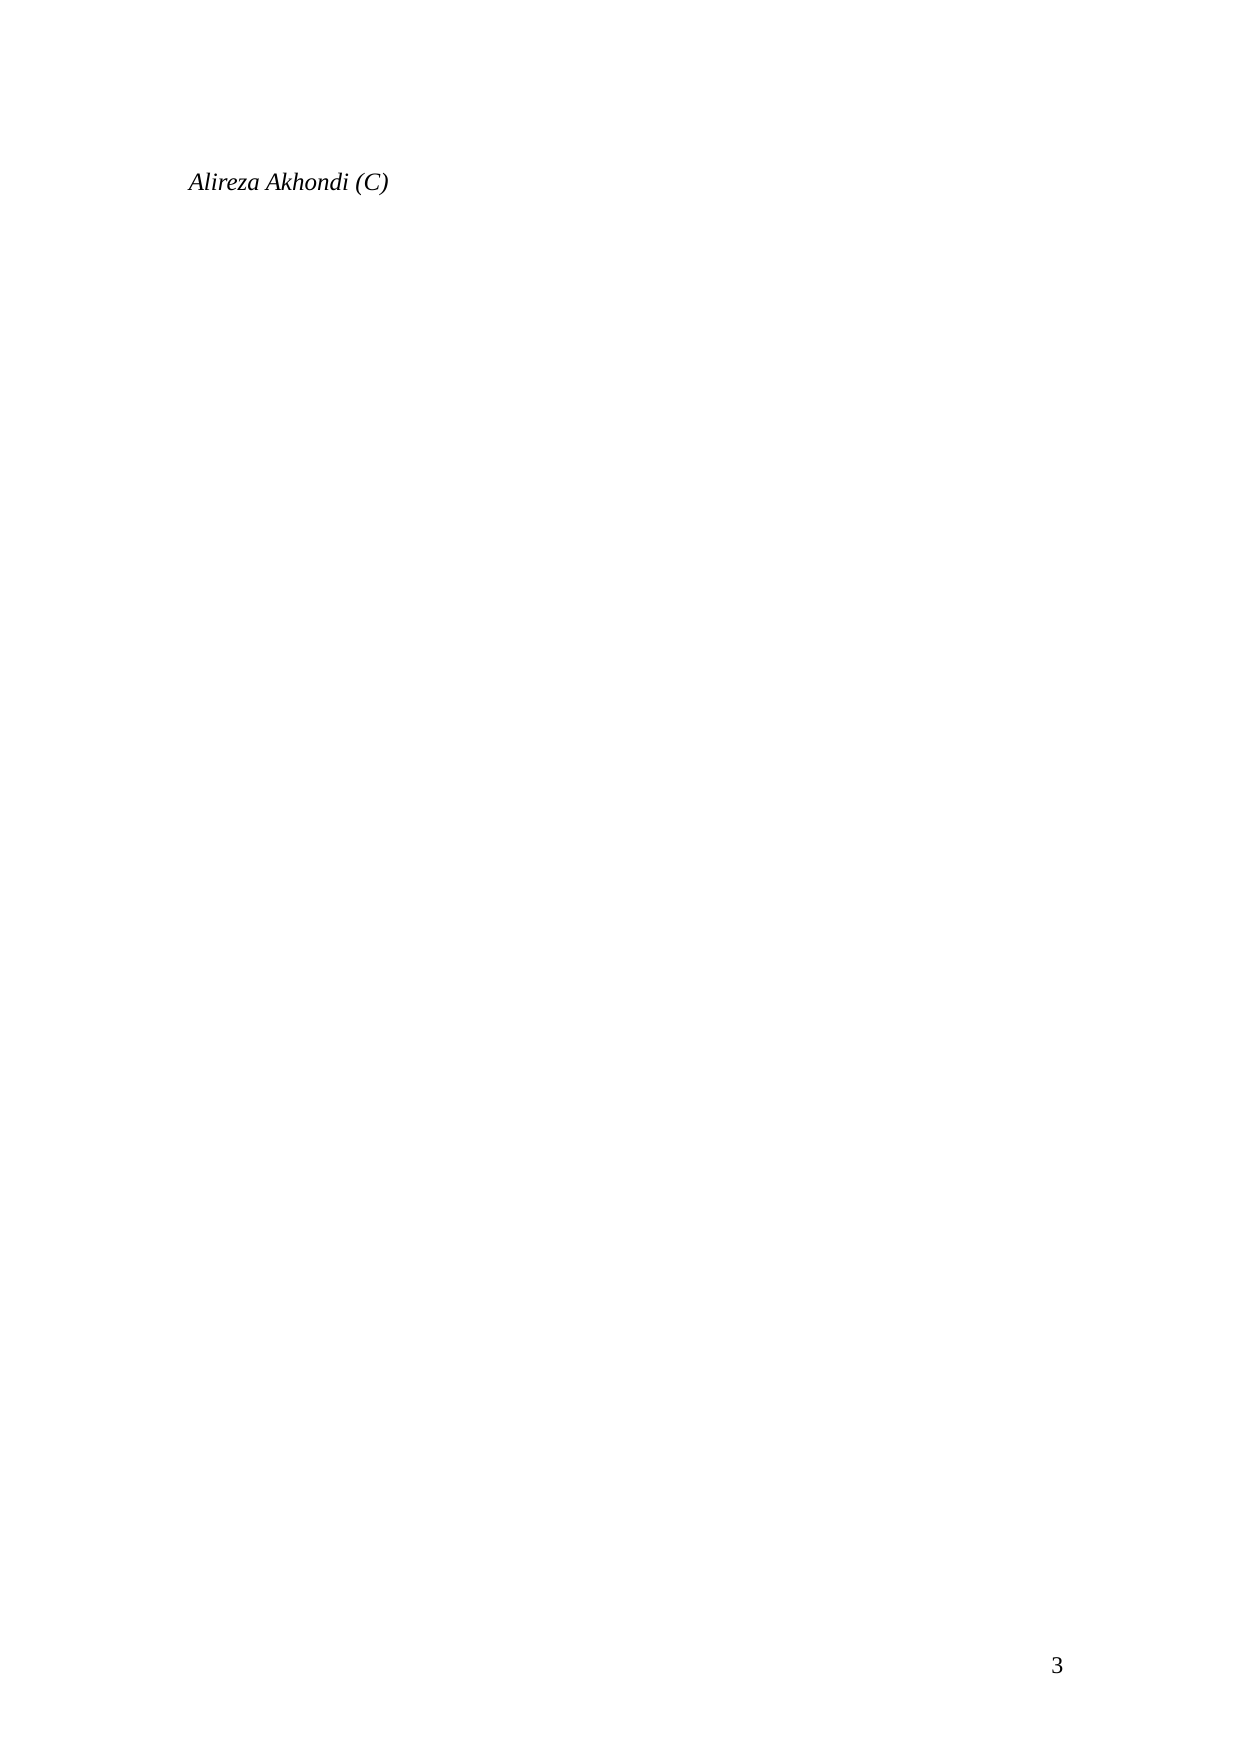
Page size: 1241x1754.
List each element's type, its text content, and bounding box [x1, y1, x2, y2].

table_cell Alireza Akhondi (C) [177, 134, 620, 203]
